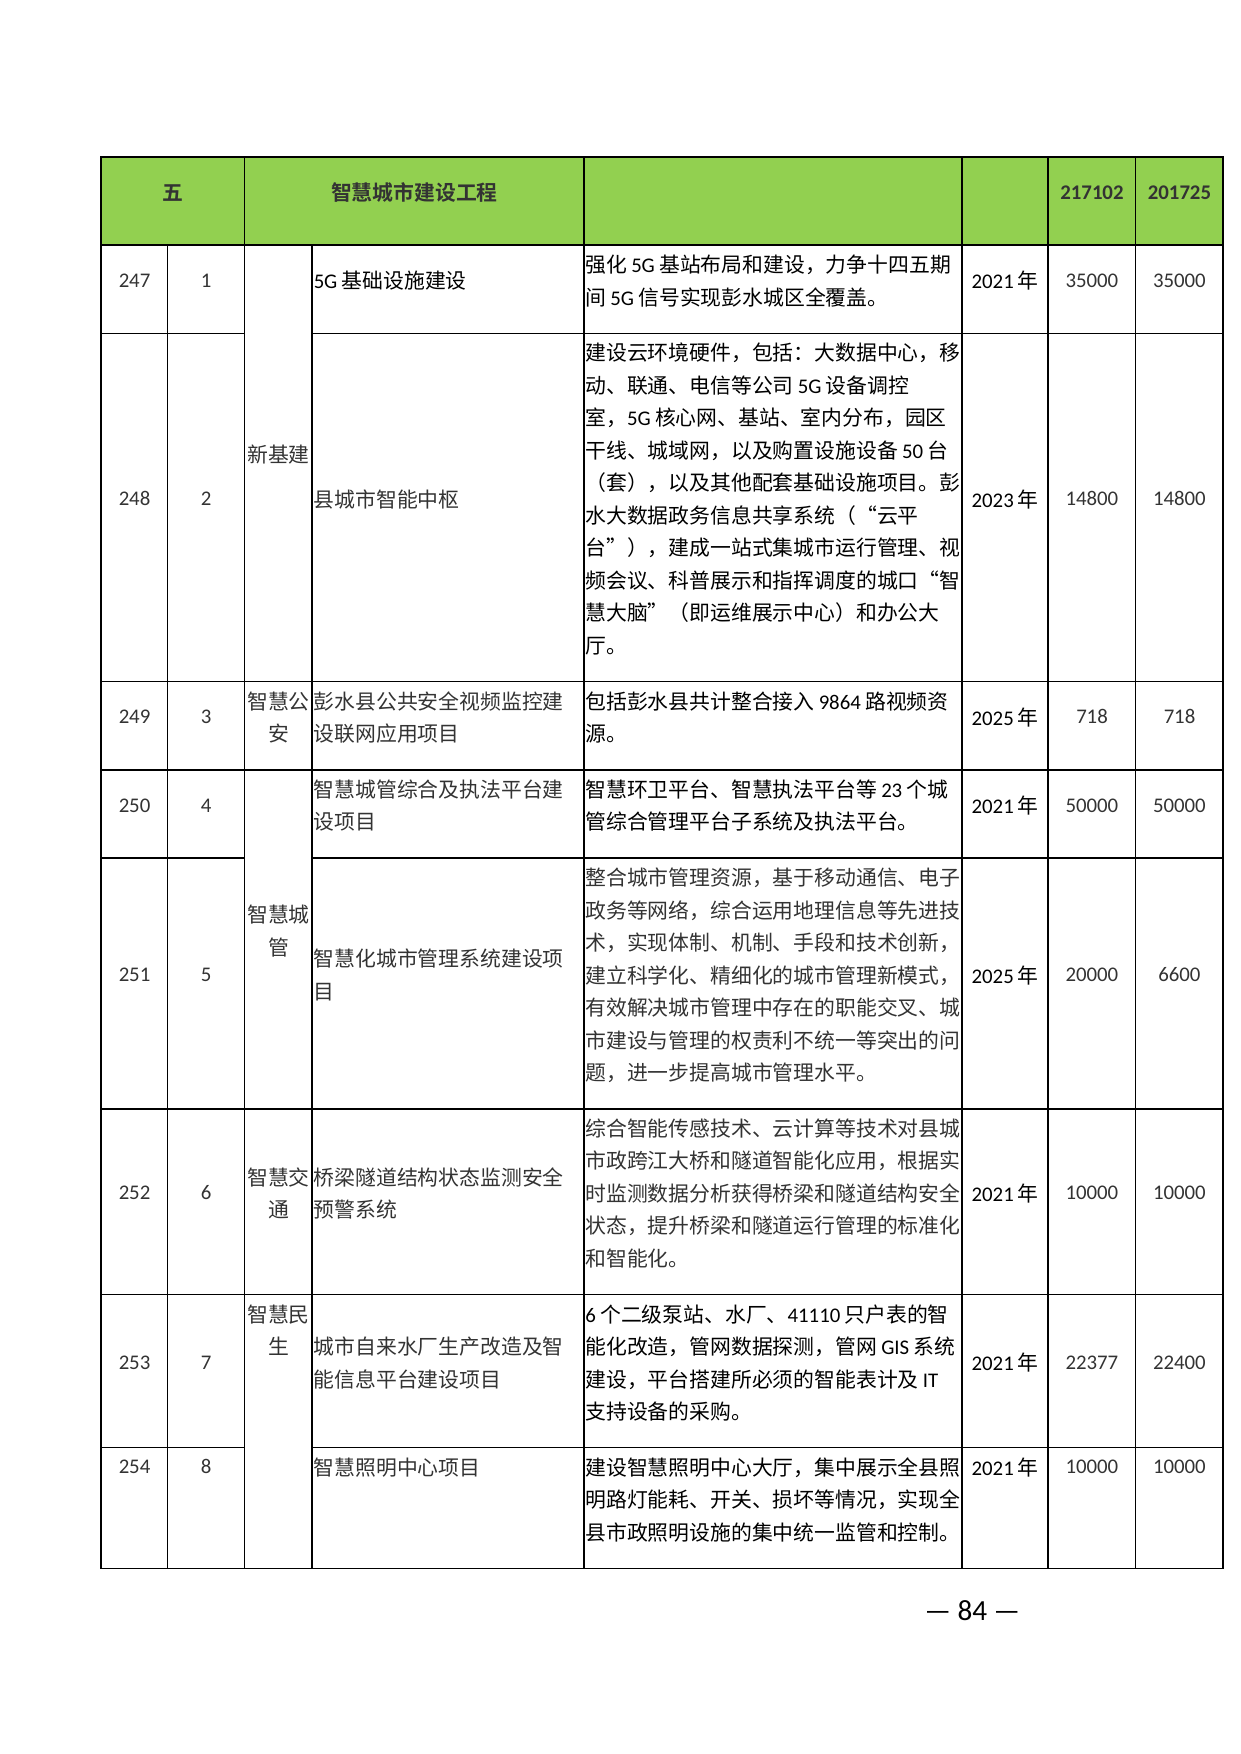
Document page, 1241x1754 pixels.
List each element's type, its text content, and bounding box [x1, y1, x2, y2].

table_cell 2025年 [963, 682, 1047, 769]
table_cell 251 [102, 859, 167, 1108]
table_cell 254 [102, 1448, 167, 1568]
table_cell 5 [168, 859, 244, 1108]
table_cell 250 [102, 771, 167, 857]
table_cell 247 [102, 246, 167, 332]
table_cell 2021年 [963, 1295, 1047, 1447]
table_cell 2021年 [963, 771, 1047, 857]
table_cell 智慧城管综合及执法平台建设项目 [313, 771, 583, 857]
table_cell 6 [168, 1110, 244, 1294]
table_cell 249 [102, 682, 167, 769]
table_cell 新基建 [245, 246, 311, 681]
table_cell 6个二级泵站、水厂、41110只户表的智能化改造，管网数据探测，管网GIS系统建设，平台搭建所必须的智能表计及IT支持设备的采购。 [585, 1295, 961, 1447]
table_cell 22377 [1049, 1295, 1135, 1447]
table_cell 35000 [1049, 246, 1135, 332]
table_cell 50000 [1049, 771, 1135, 857]
table_cell 8 [168, 1448, 244, 1568]
table_cell 县城市智能中枢 [313, 334, 583, 681]
table_cell 1 [168, 246, 244, 332]
table_cell 10000 [1136, 1448, 1222, 1568]
table_cell 桥梁隧道结构状态监测安全预警系统 [313, 1110, 583, 1294]
table_cell 10000 [1049, 1110, 1135, 1294]
table_cell 智慧民生 [245, 1295, 311, 1568]
table_cell 建设智慧照明中心大厅，集中展示全县照明路灯能耗、开关、损坏等情况，实现全县市政照明设施的集中统一监管和控制。 [585, 1448, 961, 1568]
table_cell 10000 [1136, 1110, 1222, 1294]
table_cell 智慧环卫平台、智慧执法平台等23个城管综合管理平台子系统及执法平台。 [585, 771, 961, 857]
table_cell 2021年 [963, 1448, 1047, 1568]
table_cell 10000 [1049, 1448, 1135, 1568]
table_cell 智慧城管 [245, 771, 311, 1108]
table_cell [963, 158, 1047, 244]
table_cell 22400 [1136, 1295, 1222, 1447]
table_cell 252 [102, 1110, 167, 1294]
table_cell 强化5G基站布局和建设，力争十四五期间5G信号实现彭水城区全覆盖。 [585, 246, 961, 332]
table_cell 7 [168, 1295, 244, 1447]
table_cell 城市自来水厂生产改造及智能信息平台建设项目 [313, 1295, 583, 1447]
table_cell 智慧城市建设工程 [245, 158, 583, 244]
table_cell 彭水县公共安全视频监控建设联网应用项目 [313, 682, 583, 769]
table_cell 718 [1136, 682, 1222, 769]
table_cell 五 [102, 158, 244, 244]
table_cell 2 [168, 334, 244, 681]
table_cell 2021年 [963, 246, 1047, 332]
table_cell 5G基础设施建设 [313, 246, 583, 332]
table_cell 建设云环境硬件，包括：大数据中心，移动、联通、电信等公司5G设备调控室，5G核心网、基站、室内分布，园区干线、城域网，以及购置设施设备50台（套），以及其他配套基础设施项目。彭水大数据政务信息共享系统（“云平台”），建成一站式集城市运行管理、视频会议、科普展示和指挥调度的城口“智慧大脑”（即运维展示中心）和办公大厅。 [585, 334, 961, 681]
table_cell 智慧交通 [245, 1110, 311, 1294]
table_cell 智慧公安 [245, 682, 311, 769]
table_cell [585, 158, 961, 244]
table_cell 2023年 [963, 334, 1047, 681]
table_cell 智慧化城市管理系统建设项目 [313, 859, 583, 1108]
table_cell 包括彭水县共计整合接入9864路视频资源。 [585, 682, 961, 769]
table_cell 6600 [1136, 859, 1222, 1108]
table_cell 14800 [1136, 334, 1222, 681]
table_cell 2021年 [963, 1110, 1047, 1294]
table_cell 253 [102, 1295, 167, 1447]
table_cell 718 [1049, 682, 1135, 769]
table_cell 217102 [1049, 158, 1135, 244]
table_cell 35000 [1136, 246, 1222, 332]
table_cell 智慧照明中心项目 [313, 1448, 583, 1568]
table_cell 2025年 [963, 859, 1047, 1108]
table_cell 整合城市管理资源，基于移动通信、电子政务等网络，综合运用地理信息等先进技术，实现体制、机制、手段和技术创新，建立科学化、精细化的城市管理新模式，有效解决城市管理中存在的职能交叉、城市建设与管理的权责利不统一等突出的问题，进一步提高城市管理水平。 [585, 859, 961, 1108]
table_cell 50000 [1136, 771, 1222, 857]
table_cell 248 [102, 334, 167, 681]
table_cell 4 [168, 771, 244, 857]
table_cell 20000 [1049, 859, 1135, 1108]
table_cell 14800 [1049, 334, 1135, 681]
table_cell 201725 [1136, 158, 1222, 244]
table_cell 3 [168, 682, 244, 769]
table_cell 综合智能传感技术、云计算等技术对县城市政跨江大桥和隧道智能化应用，根据实时监测数据分析获得桥梁和隧道结构安全状态，提升桥梁和隧道运行管理的标准化和智能化。 [585, 1110, 961, 1294]
